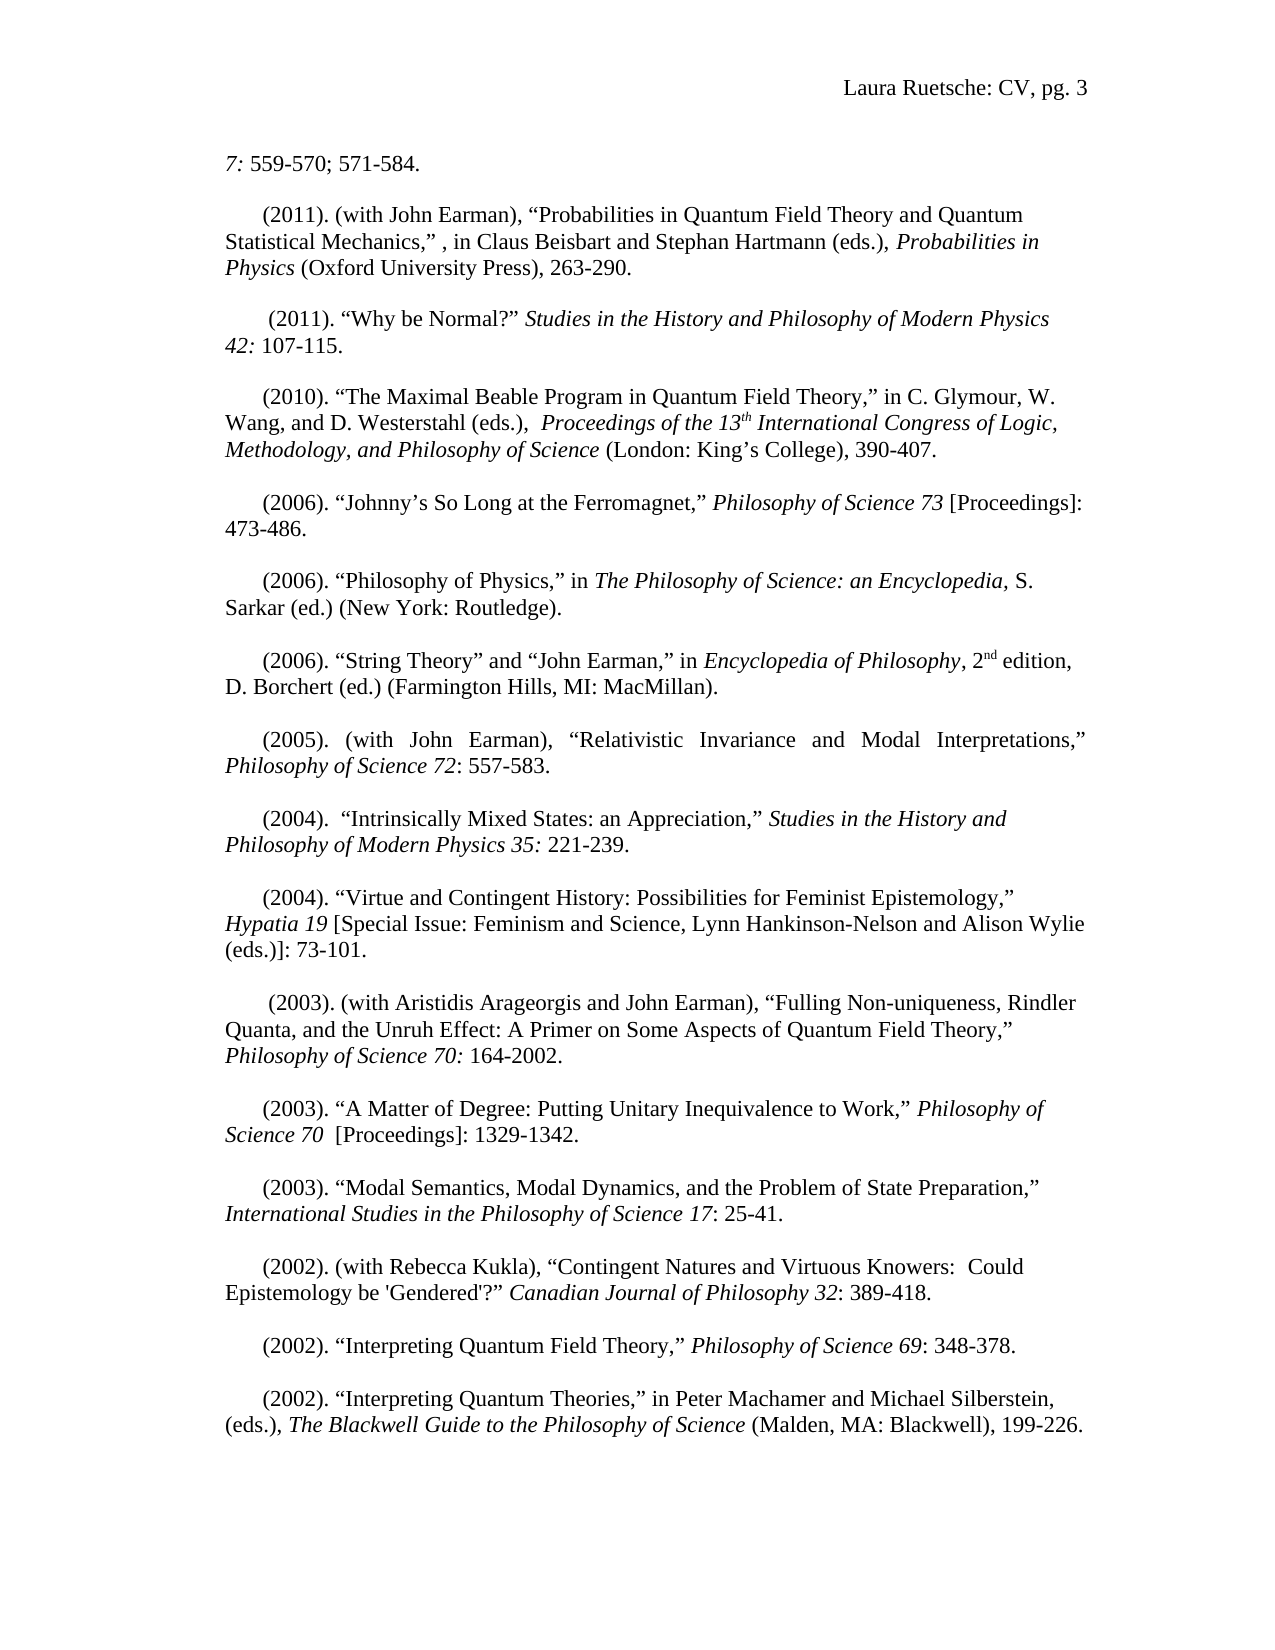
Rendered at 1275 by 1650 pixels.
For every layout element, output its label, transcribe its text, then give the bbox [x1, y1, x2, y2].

text (2006). “String Theory” and “John Earman,” in Encyclopedia of Philosophy, 2nd edition, D. Borchert (ed.) (Farmington Hills, MI: MacMillan). [225, 647, 1087, 699]
text (2002). “Interpreting Quantum Theories,” in Peter Machamer and Michael Silberstein, (eds.), The Blackwell Guide to the Philosophy of Science (Malden, MA: Blackwell), 199-226. [225, 1384, 1087, 1437]
text (2011). “Why be Normal?” Studies in the History and Philosophy of Modern Physics 42: 107-115. [225, 305, 1087, 358]
text (2003). “Modal Semantics, Modal Dynamics, and the Problem of State Preparation,” International Studies in the Philosophy of Science 17: 25-41. [225, 1174, 1087, 1226]
text (2006). “Johnny’s So Long at the Ferromagnet,” Philosophy of Science 73 [Proceedings]: 473-486. [225, 488, 1087, 541]
text (2006). “Philosophy of Physics,” in The Philosophy of Science: an Encyclopedia, S. Sarkar (ed.) (New York: Routledge). [225, 568, 1087, 620]
text (2002). “Interpreting Quantum Field Theory,” Philosophy of Science 69: 348-378. [225, 1332, 1087, 1358]
text (2003). “A Matter of Degree: Putting Unitary Inequivalence to Work,” Philosophy of Science 70 [Proceedings]: 1329-1342. [225, 1095, 1087, 1147]
text (2004). “Virtue and Contingent History: Possibilities for Feminist Epistemology,” Hypatia 19 [Special Issue: Feminism and Science, Lynn Hankinson-Nelson and Alison Wylie (eds.)]: 73-101. [225, 884, 1087, 963]
text (2003). (with Aristidis Arageorgis and John Earman), “Fulling Non-uniqueness, Rindler Quanta, and the Unruh Effect: A Primer on Some Aspects of Quantum Field Theory,” Philosophy of Science 70: 164-2002. [225, 989, 1087, 1068]
text (2004). “Intrinsically Mixed States: an Appreciation,” Studies in the History and Philosophy of Modern Physics 35: 221-239. [225, 805, 1087, 857]
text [225, 150, 1087, 176]
text (2011). (with John Earman), “Probabilities in Quantum Field Theory and Quantum Statistical Mechanics,” , in Claus Beisbart and Stephan Hartmann (eds.), Probabilities in Physics (Oxford University Press), 263-290. [225, 201, 1087, 280]
text (2010). “The Maximal Beable Program in Quantum Field Theory,” in C. Glymour, W. Wang, and D. Westerstahl (eds.), Proceedings of the 13th International Congress of Logic, Methodology, and Philosophy of Science (London: King’s College), 390-407. [225, 383, 1087, 462]
text (2002). (with Rebecca Kukla), “Contingent Natures and Virtuous Knowers: Could Epistemology be 'Gendered'?” Canadian Journal of Philosophy 32: 389-418. [225, 1253, 1087, 1306]
text (2005). (with John Earman), “Relativistic Invariance and Modal Interpretations,” Philosophy of Science 72: 557-583. [225, 726, 1087, 778]
